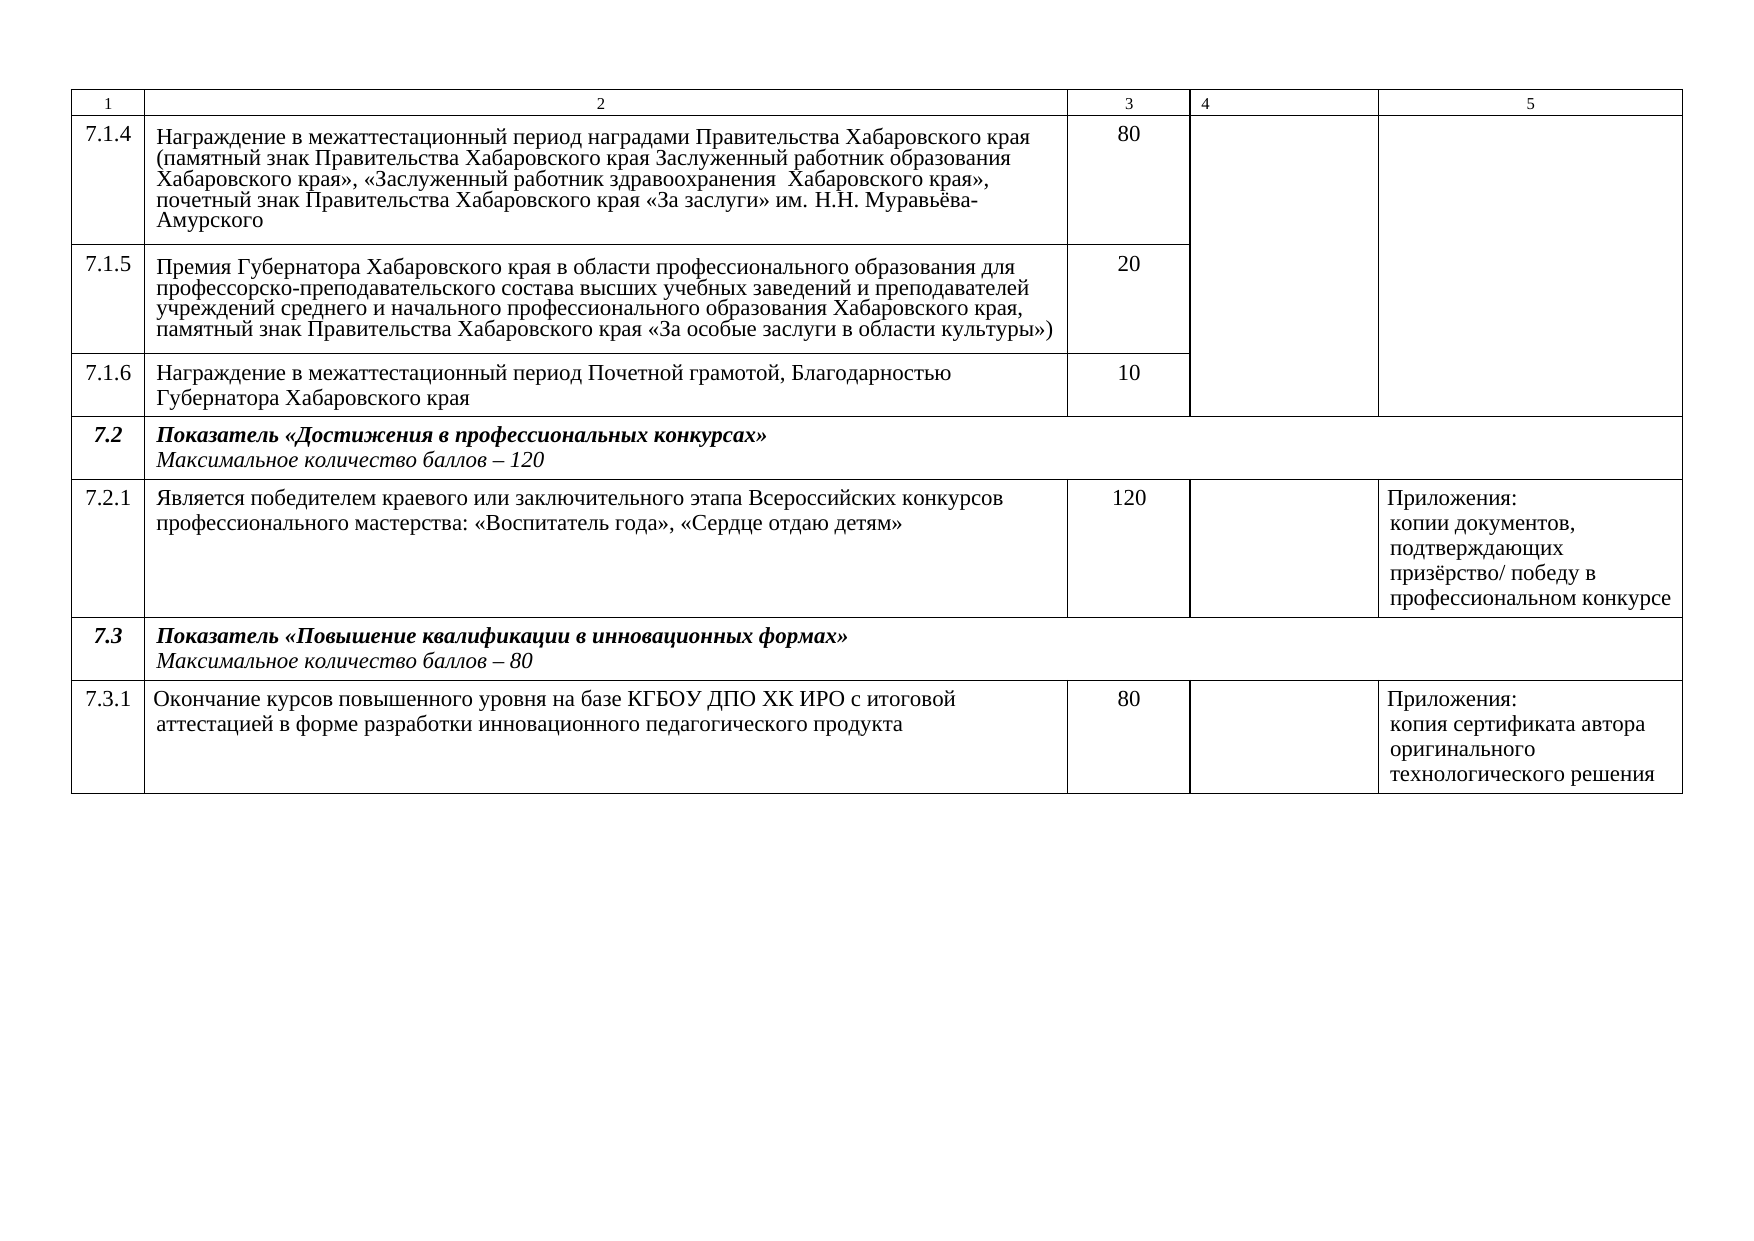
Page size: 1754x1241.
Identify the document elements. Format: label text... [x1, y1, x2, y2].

table_cell Показатель «Достижения в профессиональных конкурсах» Максимальное количество баллов – 120 [145, 417, 1682, 479]
table_header 3 [1068, 90, 1189, 115]
table_cell 20 [1068, 245, 1189, 353]
table_header 4 [1191, 90, 1378, 115]
table_header 2 [145, 90, 1067, 115]
table_cell Премия Губернатора Хабаровского края в области профессионального образования для профессорско-преподавательского состава высших учебных заведений и преподавателей учреждений среднего и начального профессионального образования Хабаровского края, памятный знак Правительства Хабаровского края «За особые заслуги в области культуры») [145, 245, 1067, 353]
table_cell 80 [1068, 116, 1189, 244]
table_cell Награждение в межаттестационный период Почетной грамотой, Благодарностью Губернатора Хабаровского края [145, 354, 1067, 416]
table_cell Показатель «Повышение квалификации в инновационных формах» Максимальное количество баллов – 80 [145, 618, 1682, 680]
table_cell Приложения: копия сертификата автора оригинального технологического решения [1379, 681, 1682, 793]
table_header 1 [72, 90, 144, 115]
table_cell 7.3.1 [72, 681, 144, 793]
table_cell 7.1.4 [72, 116, 144, 244]
table_header 5 [1379, 90, 1682, 115]
table_cell Награждение в межаттестационный период наградами Правительства Хабаровского края (памятный знак Правительства Хабаровского края Заслуженный работник образования Хабаровского края», «Заслуженный работник здравоохранения Хабаровского края», почетный знак Правительства Хабаровского края «За заслуги» им. Н.Н. Муравьёва-Амурского [145, 116, 1067, 244]
table_cell Является победителем краевого или заключительного этапа Всероссийских конкурсов профессионального мастерства: «Воспитатель года», «Сердце отдаю детям» [145, 480, 1067, 617]
table_cell [1191, 480, 1378, 617]
table_cell [1191, 681, 1378, 793]
table_cell Окончание курсов повышенного уровня на базе КГБОУ ДПО ХК ИРО с итоговой аттестацией в форме разработки инновационного педагогического продукта [145, 681, 1067, 793]
table_cell 7.2.1 [72, 480, 144, 617]
table_cell 7.1.5 [72, 245, 144, 353]
table_cell 7.1.6 [72, 354, 144, 416]
table_cell 7.2 [72, 417, 144, 479]
table_cell 120 [1068, 480, 1189, 617]
table_cell 10 [1068, 354, 1189, 416]
table_cell 80 [1068, 681, 1189, 793]
table_cell 7.3 [72, 618, 144, 680]
table_cell Приложения: копии документов, подтверждающих призёрство/ победу в профессиональном конкурсе [1379, 480, 1682, 617]
